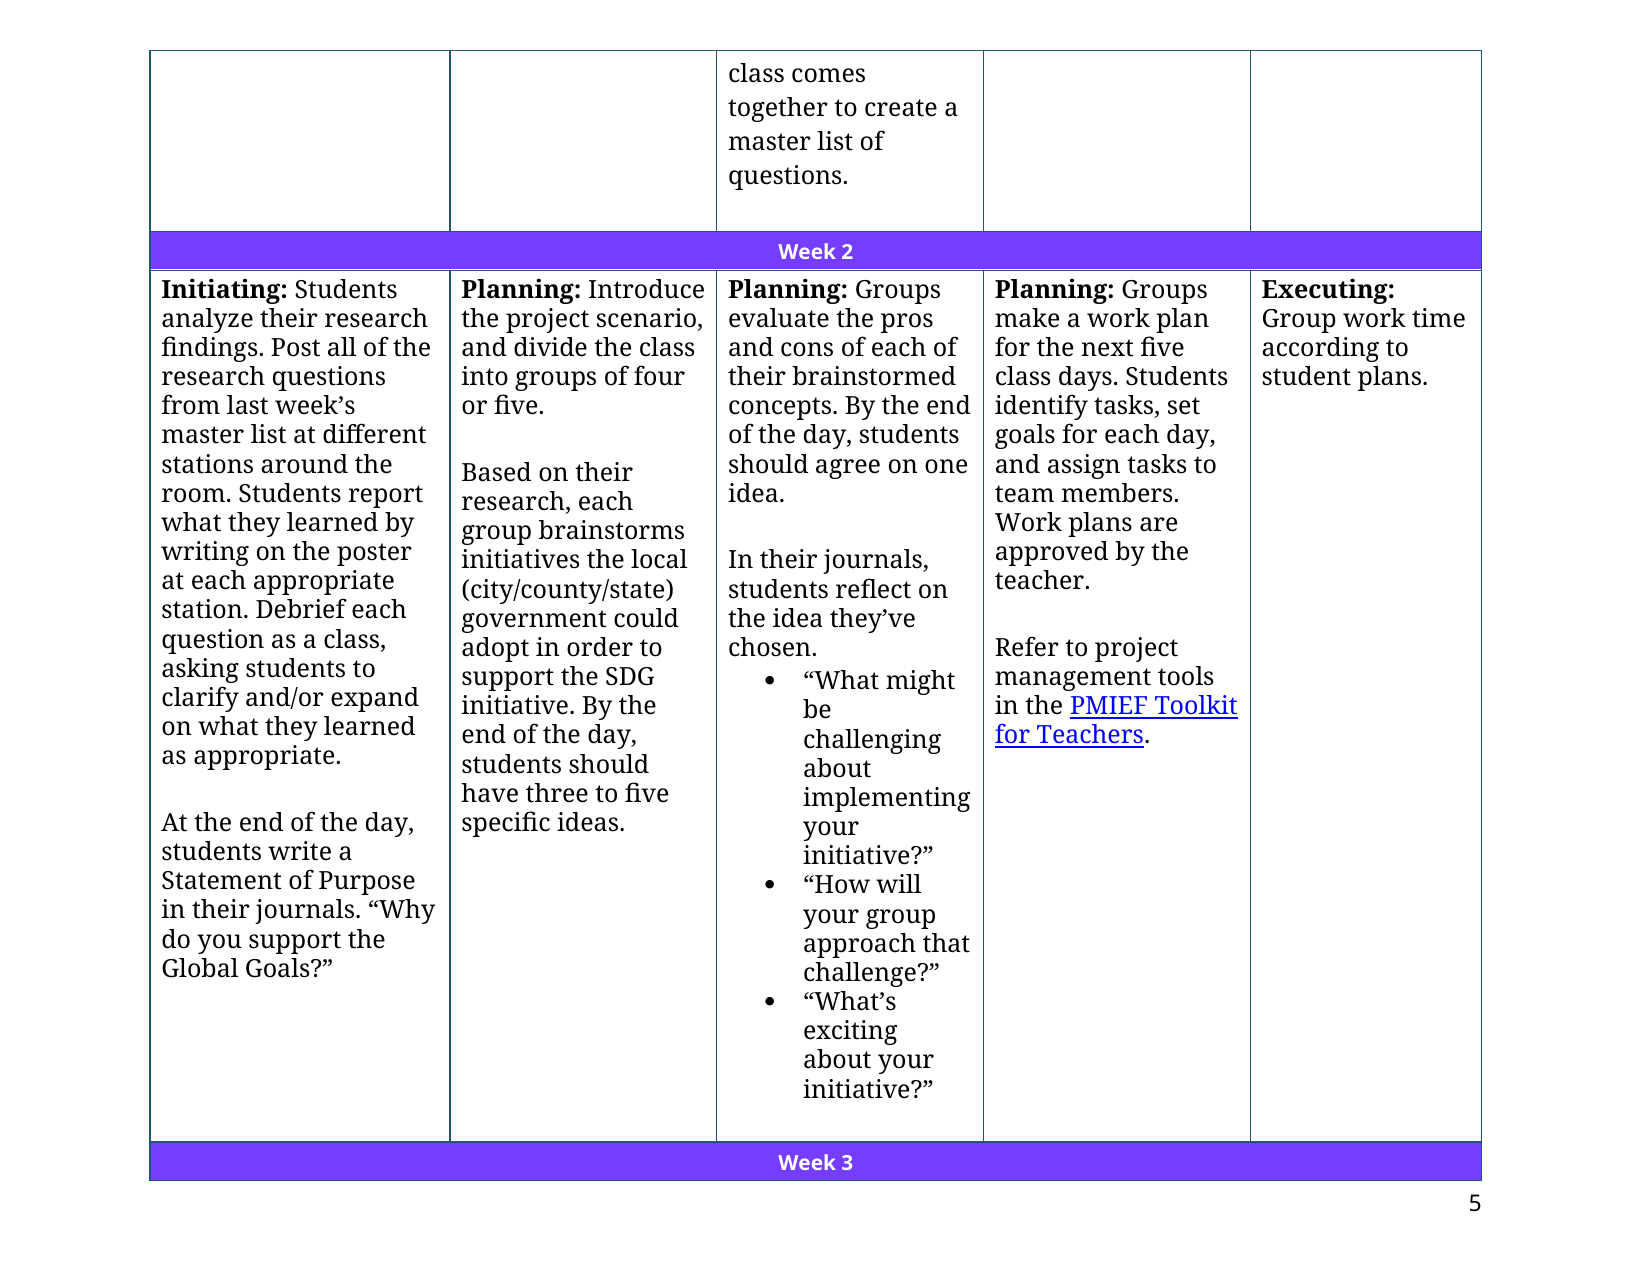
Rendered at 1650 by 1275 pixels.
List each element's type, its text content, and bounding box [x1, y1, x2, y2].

table_cell Planning: Introduce the project scenario, and divide the class into groups of four or five. Based on their research, each group brainstorms initiatives the local (city/county/state) government could adopt in order to support the SDG initiative. By the end of the day, students should have three to five specific ideas. [451, 271, 716, 1141]
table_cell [151, 51, 449, 231]
table_cell Planning: Groups evaluate the pros and cons of each of their brainstormed concepts. By the end of the day, students should agree on one idea. In their journals, students reflect on the idea they’ve chosen. “What might be challenging about implementing your initiative?” “How will your group approach that challenge?” “What’s exciting about your initiative?” [717, 271, 983, 1141]
table_cell Week 3 [151, 1143, 1481, 1180]
table_cell Initiating: Students analyze their research findings. Post all of the research questions from last week’s master list at different stations around the room. Students report what they learned by writing on the poster at each appropriate station. Debrief each question as a class, asking students to clarify and/or expand on what they learned as appropriate. At the end of the day, students write a Statement of Purpose in their journals. “Why do you support the Global Goals?” [151, 271, 449, 1141]
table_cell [717, 51, 983, 231]
table_cell Week 2 [151, 232, 1481, 269]
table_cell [451, 51, 716, 231]
table_cell Planning: Groups make a work plan for the next five class days. Students identify tasks, set goals for each day, and assign tasks to team members. Work plans are approved by the teacher. Refer to project management tools in the PMIEF Toolkit for Teachers. [984, 271, 1250, 1141]
table_cell Executing: Group work time according to student plans. [1251, 271, 1481, 1141]
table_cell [1251, 51, 1481, 231]
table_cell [984, 51, 1250, 231]
